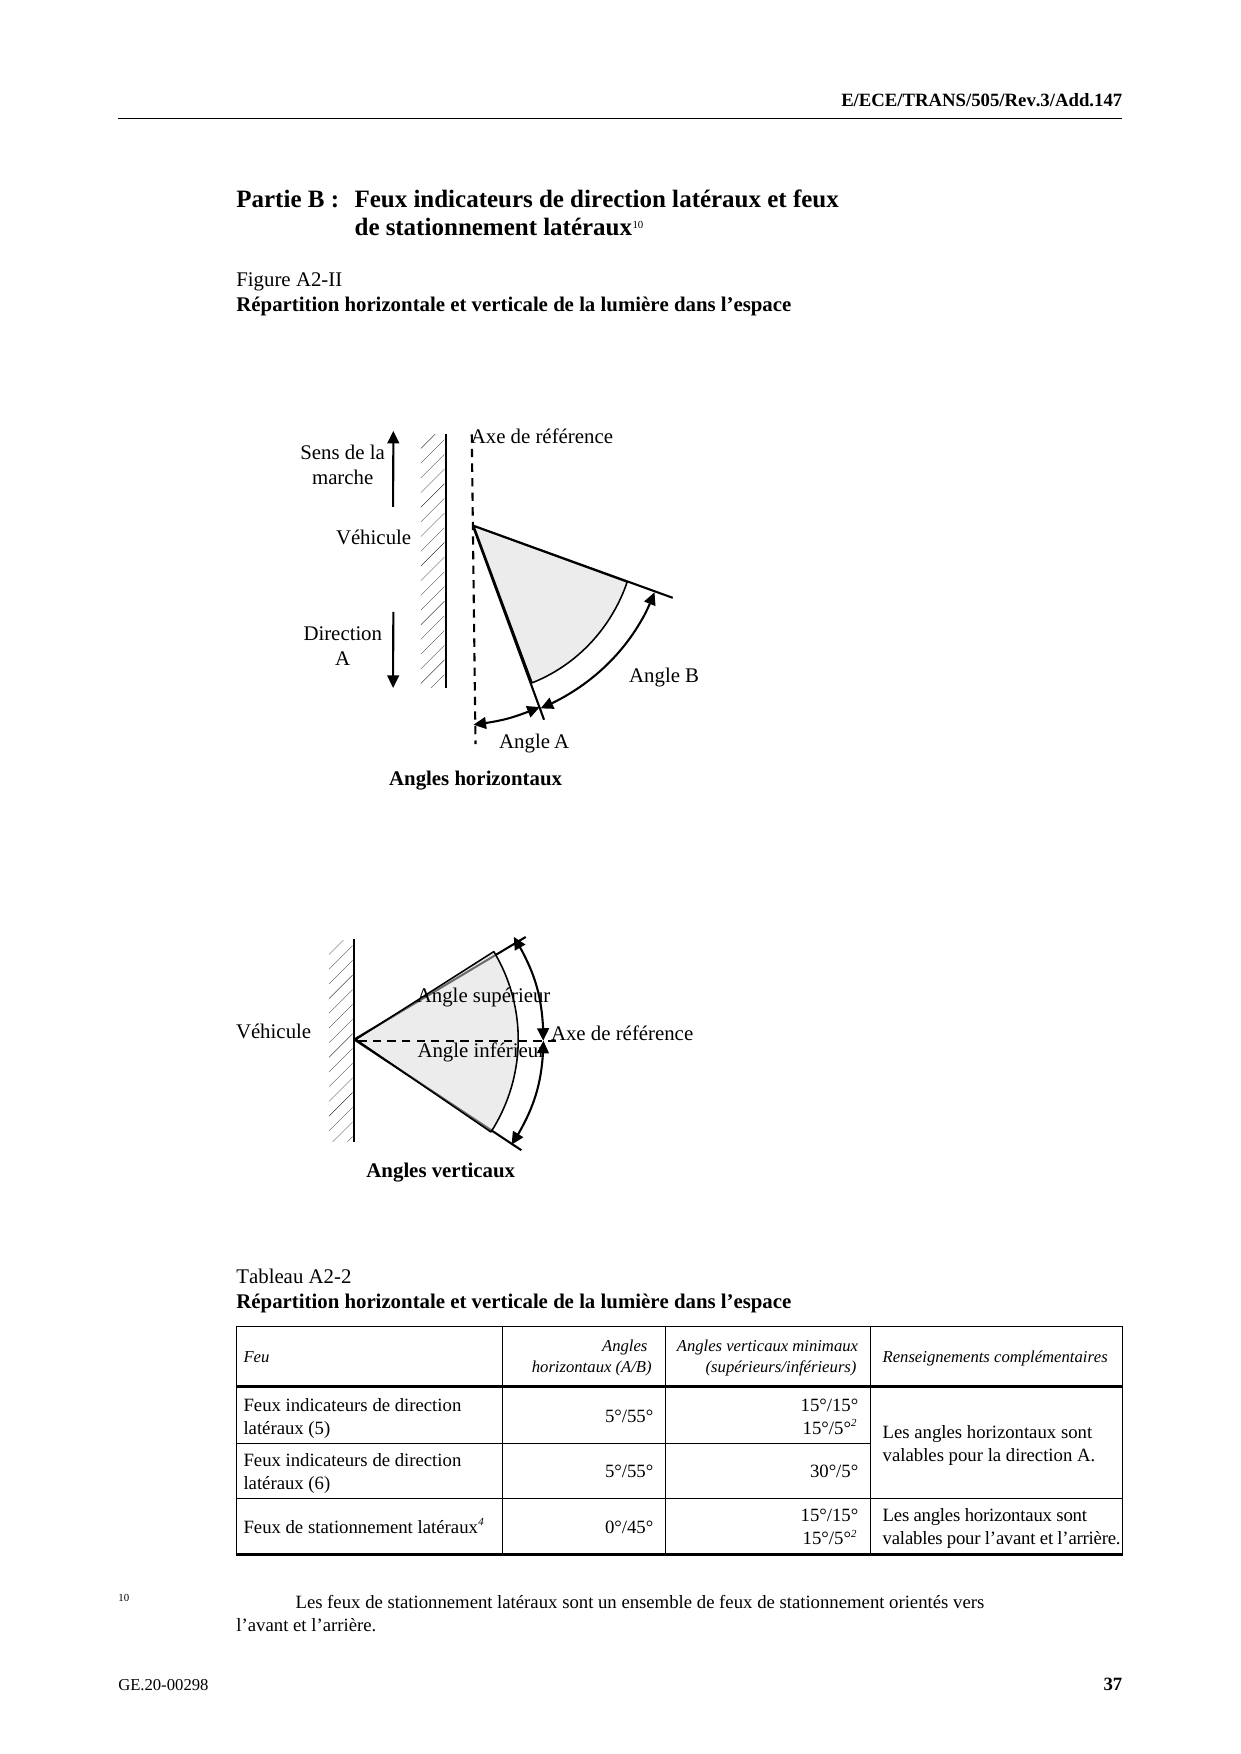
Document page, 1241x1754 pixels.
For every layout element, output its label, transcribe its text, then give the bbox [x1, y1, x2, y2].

table_cell 15°/15° 15°/5°2 [666, 1499, 870, 1553]
table_cell Les angles horizontaux sont valables pour l’avant et l’arrière. [871, 1499, 1122, 1553]
table_cell Feux indicateurs de direction latéraux (5) [237, 1388, 502, 1442]
table_header Angles verticaux minimaux (supérieurs/inférieurs) [666, 1327, 870, 1385]
table_cell 5°/55° [503, 1388, 665, 1442]
table_cell 5°/55° [503, 1444, 665, 1498]
table_cell Feux de stationnement latéraux4 [237, 1499, 502, 1553]
text Partie B : Feux indicateurs de direction latéraux et feux de stationnement latéraux [236, 185, 354, 241]
table_header Feu [237, 1327, 502, 1385]
table_cell Les angles horizontaux sont valables pour la direction A. [871, 1388, 1122, 1498]
table_cell 0°/45° [503, 1499, 665, 1553]
text Partie B : Feux indicateurs de direction latéraux et feux de stationnement latéraux [632, 185, 1004, 241]
text Figure A2-II Répartition horizontale et verticale de la lumière dans l’espace [118, 266, 1004, 316]
table_cell Feux indicateurs de direction latéraux (6) [237, 1444, 502, 1498]
text Tableau A2-2 Répartition horizontale et verticale de la lumière dans l’espace [118, 1263, 1004, 1313]
table_header Renseignements complémentaires [871, 1327, 1122, 1385]
table_cell 30°/5° [666, 1444, 870, 1498]
table_header Angles horizontaux (A/B) [503, 1327, 665, 1385]
table_cell 15°/15° 15°/5°2 [666, 1388, 870, 1442]
